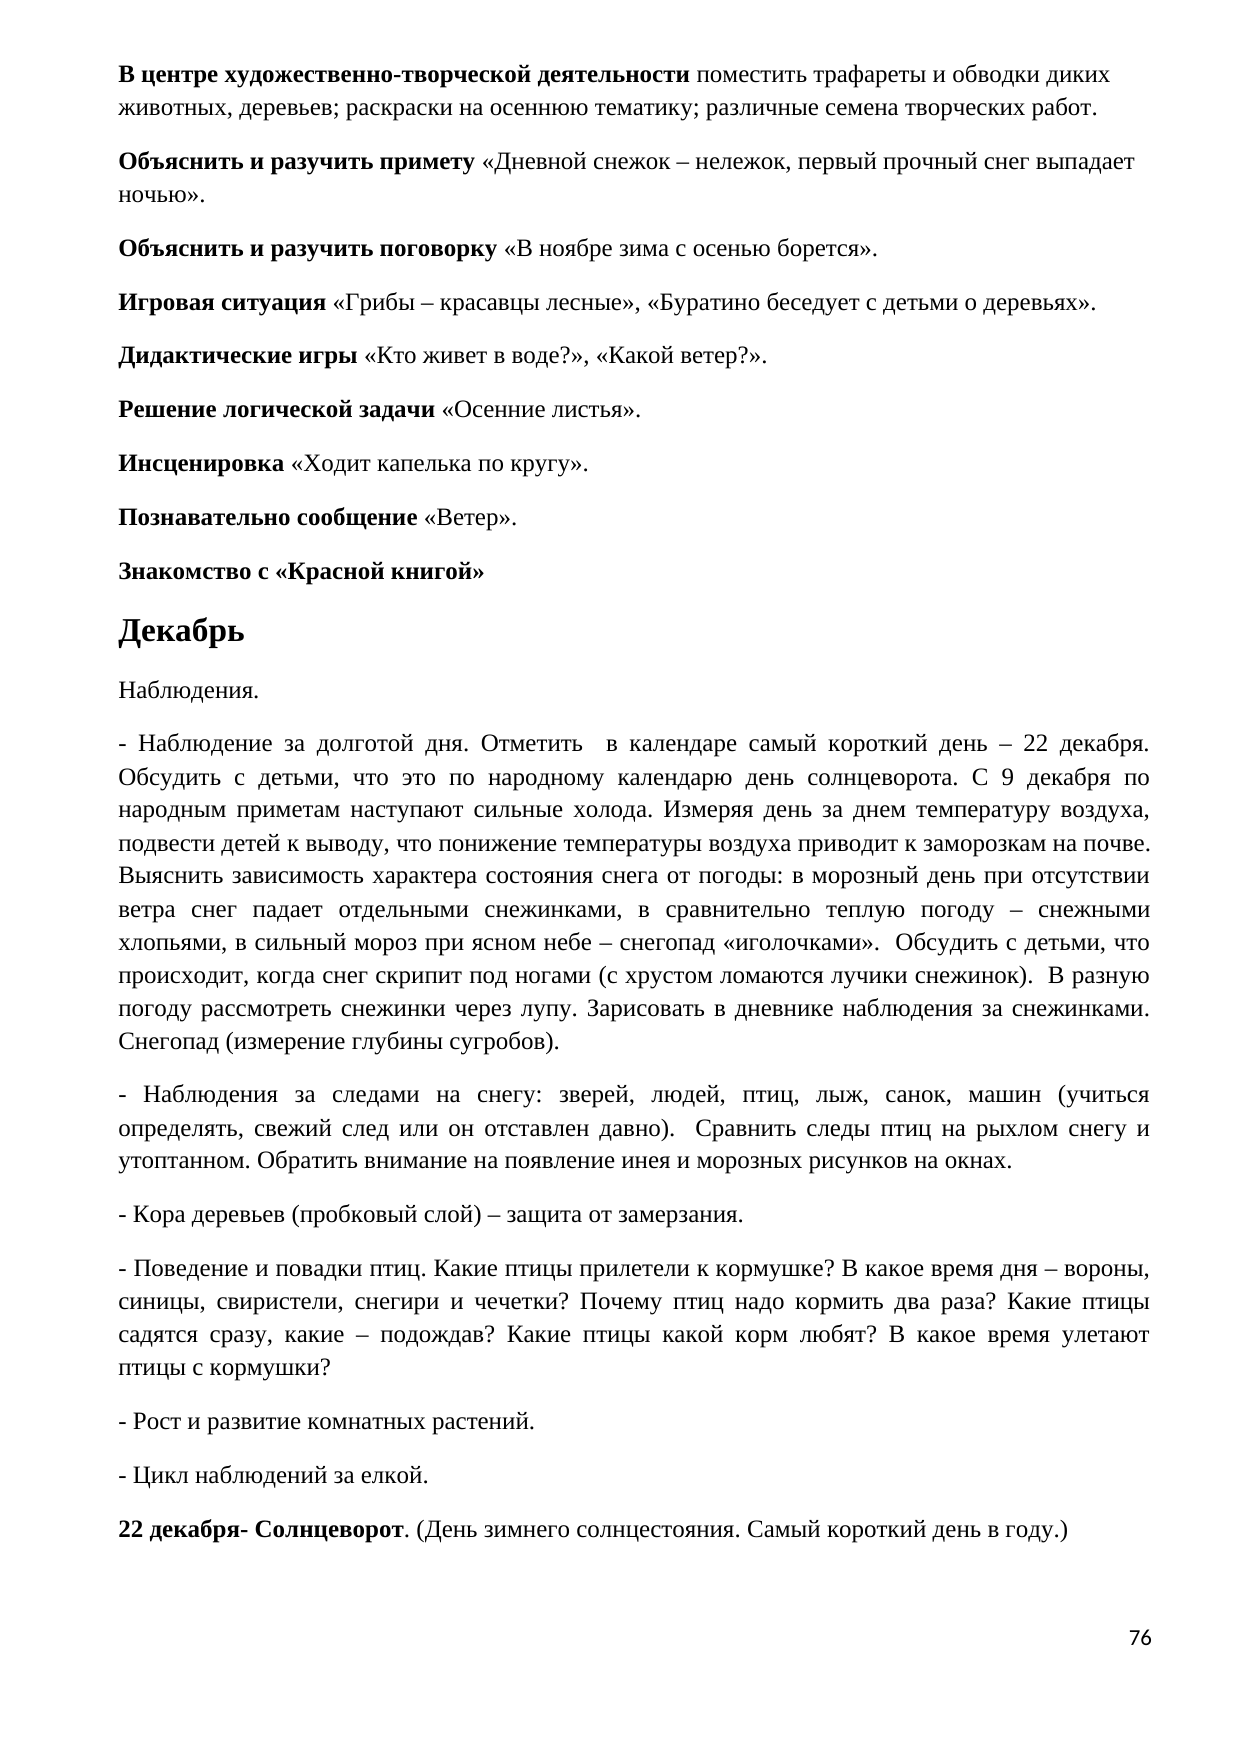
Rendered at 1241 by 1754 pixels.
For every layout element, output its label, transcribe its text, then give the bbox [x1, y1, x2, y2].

text - Наблюдение за долготой дня. Отметить в календаре самый короткий день – 22 декабря. Обсудить с детьми, что это по народному календарю день солнцеворота. С 9 декабря по народным приметам наступают сильные холода. Измеряя день за днем температуру воздуха, подвести детей к выводу, что понижение температуры воздуха приводит к заморозкам на почве. Выяснить зависимость характера состояния снега от погоды: в морозный день при отсутствии ветра снег падает отдельными снежинками, в сравнительно теплую погоду – снежными хлопьями, в сильный мороз при ясном небе – снегопад «иголочками». Обсудить с детьми, что происходит, когда снег скрипит под ногами (с хрустом ломаются лучики снежинок). В разную погоду рассмотреть снежинки через лупу. Зарисовать в дневнике наблюдения за снежинками. Снегопад (измерение глубины сугробов). [118, 728, 1152, 1054]
text В центре художественно-творческой деятельности поместить трафареты и обводки диких животных, деревьев; раскраски на осеннюю тематику; различные семена творческих работ. [118, 59, 1152, 121]
text 22 декабря- Солнцеворот. (День зимнего солнцестояния. Самый короткий день в году.) [118, 1514, 1152, 1543]
text - Наблюдения за следами на снегу: зверей, людей, птиц, лыж, санок, машин (учиться определять, свежий след или он отставлен давно). Сравнить следы птиц на рыхлом снегу и утоптанном. Обратить внимание на появление инея и морозных рисунков на окнах. [118, 1079, 1152, 1174]
text Наблюдения. [118, 675, 1152, 703]
text Декабрь [118, 610, 1152, 648]
text Дидактические игры «Кто живет в воде?», «Какой ветер?». [118, 341, 1152, 369]
text Инсценировка «Ходит капелька по кругу». [118, 448, 1152, 477]
text Познавательно сообщение «Ветер». [118, 502, 1152, 531]
text Знакомство с «Красной книгой» [118, 556, 1152, 585]
text Игровая ситуация «Грибы – красавцы лесные», «Буратино беседует с детьми о деревьях». [118, 287, 1152, 315]
text - Рост и развитие комнатных растений. [118, 1406, 1152, 1435]
text - Кора деревьев (пробковый слой) – защита от замерзания. [118, 1199, 1152, 1228]
text Решение логической задачи «Осенние листья». [118, 394, 1152, 423]
text Объяснить и разучить поговорку «В ноябре зима с осенью борется». [118, 233, 1152, 262]
text Объяснить и разучить примету «Дневной снежок – нележок, первый прочный снег выпадает ночью». [118, 146, 1152, 208]
text - Цикл наблюдений за елкой. [118, 1460, 1152, 1489]
text - Поведение и повадки птиц. Какие птицы прилетели к кормушке? В какое время дня – вороны, синицы, свиристели, снегири и чечетки? Почему птиц надо кормить два раза? Какие птицы садятся сразу, какие – подождав? Какие птицы какой корм любят? В какое время улетают птицы с кормушки? [118, 1253, 1152, 1381]
